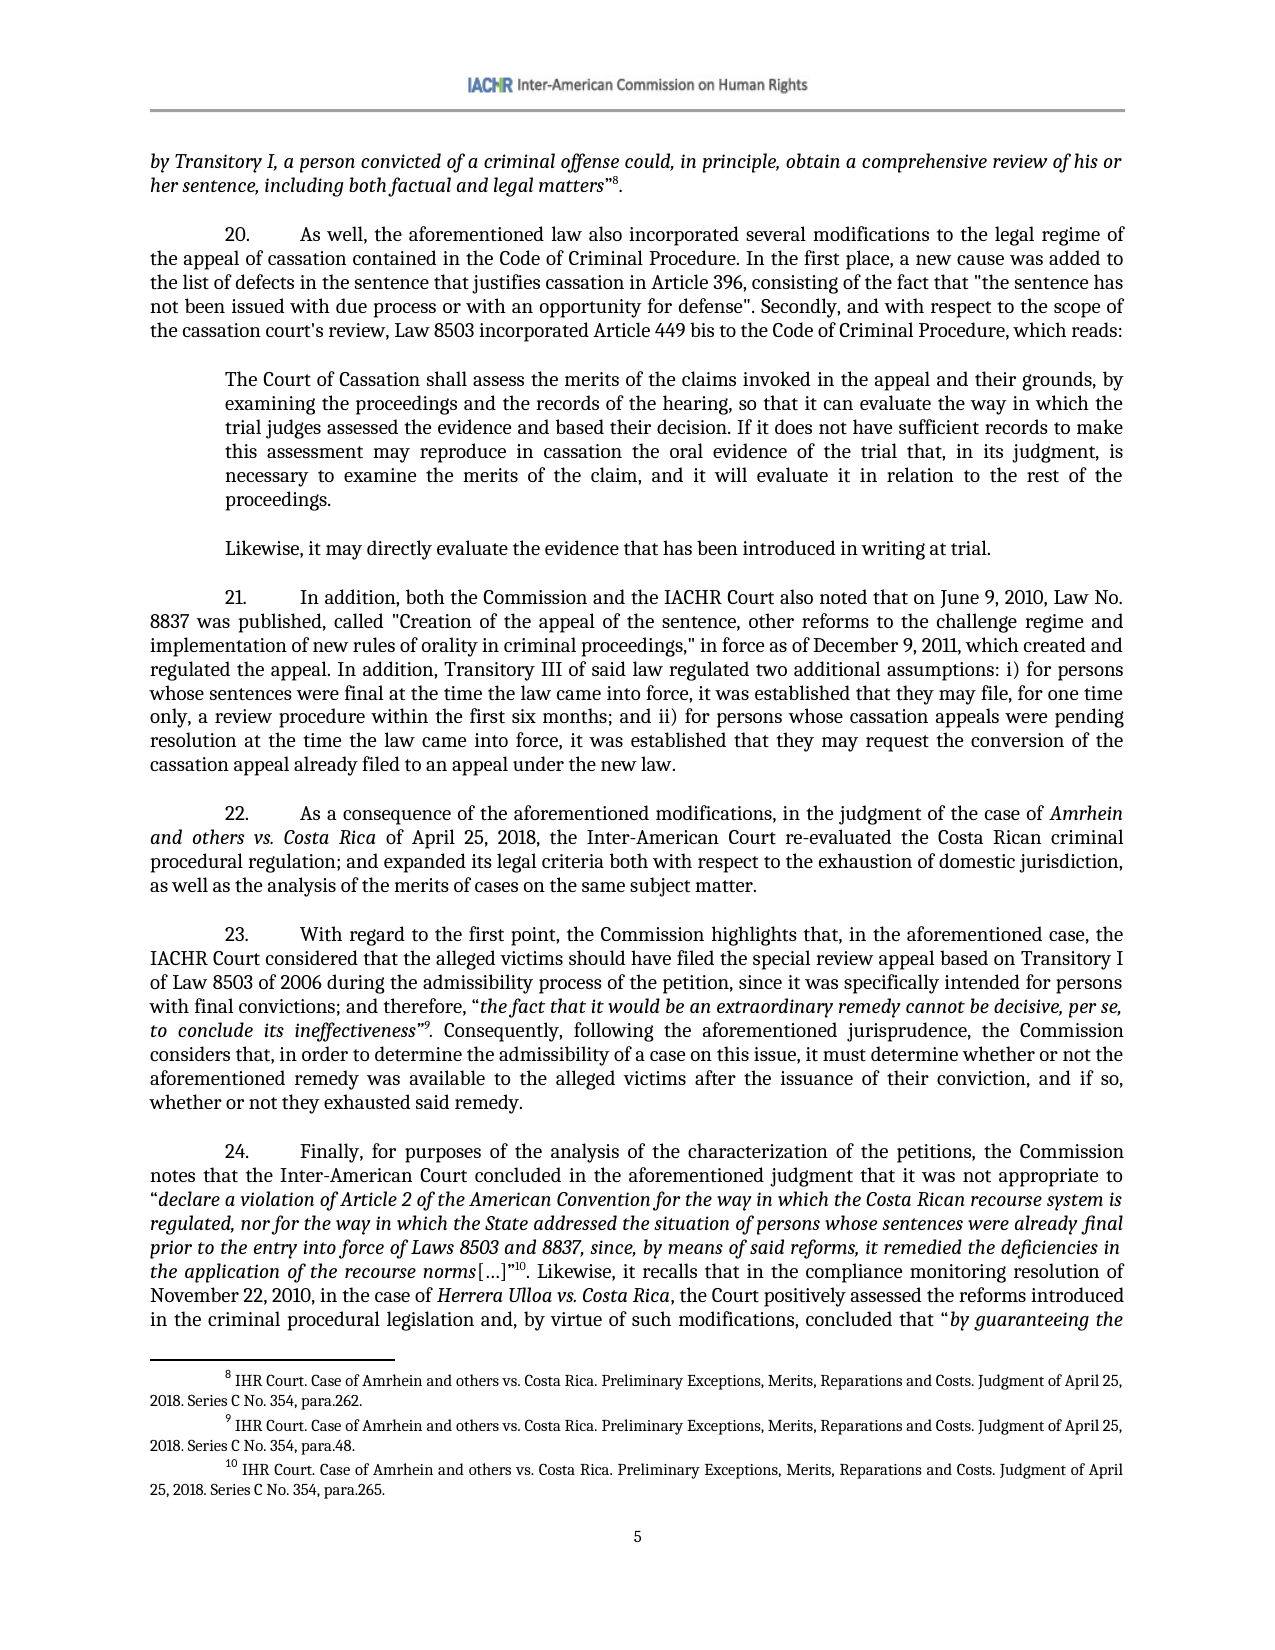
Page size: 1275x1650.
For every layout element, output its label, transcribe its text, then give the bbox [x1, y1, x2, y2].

picture [456, 75, 819, 95]
list In addition, both the Commission and the IACHR Court also noted that on June 9, 2010, Law No. 8837 was published, called "Creation of the appeal of the sentence, other reforms to the challenge regime and implementation of new rules of orality in criminal proceedings," in force as of December 9, 2011, which created and regulated the appeal. In addition, Transitory III of said law regulated two additional assumptions: i) for persons whose sentences were final at the time the law came into force, it was established that they may file, for one time only, a review procedure within the first six months; and ii) for persons whose cassation appeals were pending resolution at the time the law came into force, it was established that they may request the conversion of the cassation appeal already filed to an appeal under the new law. [150, 585, 1125, 777]
list As a consequence of the aforementioned modifications, in the judgment of the case of Amrhein and others vs. Costa Rica of April 25, 2018, the Inter-American Court re-evaluated the Costa Rican criminal procedural regulation; and expanded its legal criteria both with respect to the exhaustion of domestic jurisdiction, as well as the analysis of the merits of cases on the same subject matter. [150, 802, 1125, 898]
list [150, 1139, 1125, 1331]
list As well, the aforementioned law also incorporated several modifications to the legal regime of the appeal of cassation contained in the Code of Criminal Procedure. In the first place, a new cause was added to the list of defects in the sentence that justifies cassation in Article 396, consisting of the fact that "the sentence has not been issued with due process or with an opportunity for defense". Secondly, and with respect to the scope of the cassation court's review, Law 8503 incorporated Article 449 bis to the Code of Criminal Procedure, which reads: [150, 223, 1125, 343]
list With regard to the first point, the Commission highlights that, in the aforementioned case, the IACHR Court considered that the alleged victims should have filed the special review appeal based on Transitory I of Law 8503 of 2006 during the admissibility process of the petition, since it was specifically intended for persons with final convictions; and therefore, “the fact that it would be an extraordinary remedy cannot be decisive, per se, to conclude its ineffectiveness”. Consequently, following the aforementioned jurisprudence, the Commission considers that, in order to determine the admissibility of a case on this issue, it must determine whether or not the aforementioned remedy was available to the alleged victims after the issuance of their conviction, and if so, whether or not they exhausted said remedy. [150, 923, 1125, 1114]
list Likewise, it may directly evaluate the evidence that has been introduced in writing at trial. [225, 536, 1125, 560]
list The Court of Cassation shall assess the merits of the claims invoked in the appeal and their grounds, by examining the proceedings and the records of the hearing, so that it can evaluate the way in which the trial judges assessed the evidence and based their decision. If it does not have sufficient records to make this assessment may reproduce in cassation the oral evidence of the trial that, in its judgment, is necessary to examine the merits of the claim, and it will evaluate it in relation to the rest of the proceedings. [225, 368, 1125, 511]
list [150, 150, 1125, 198]
